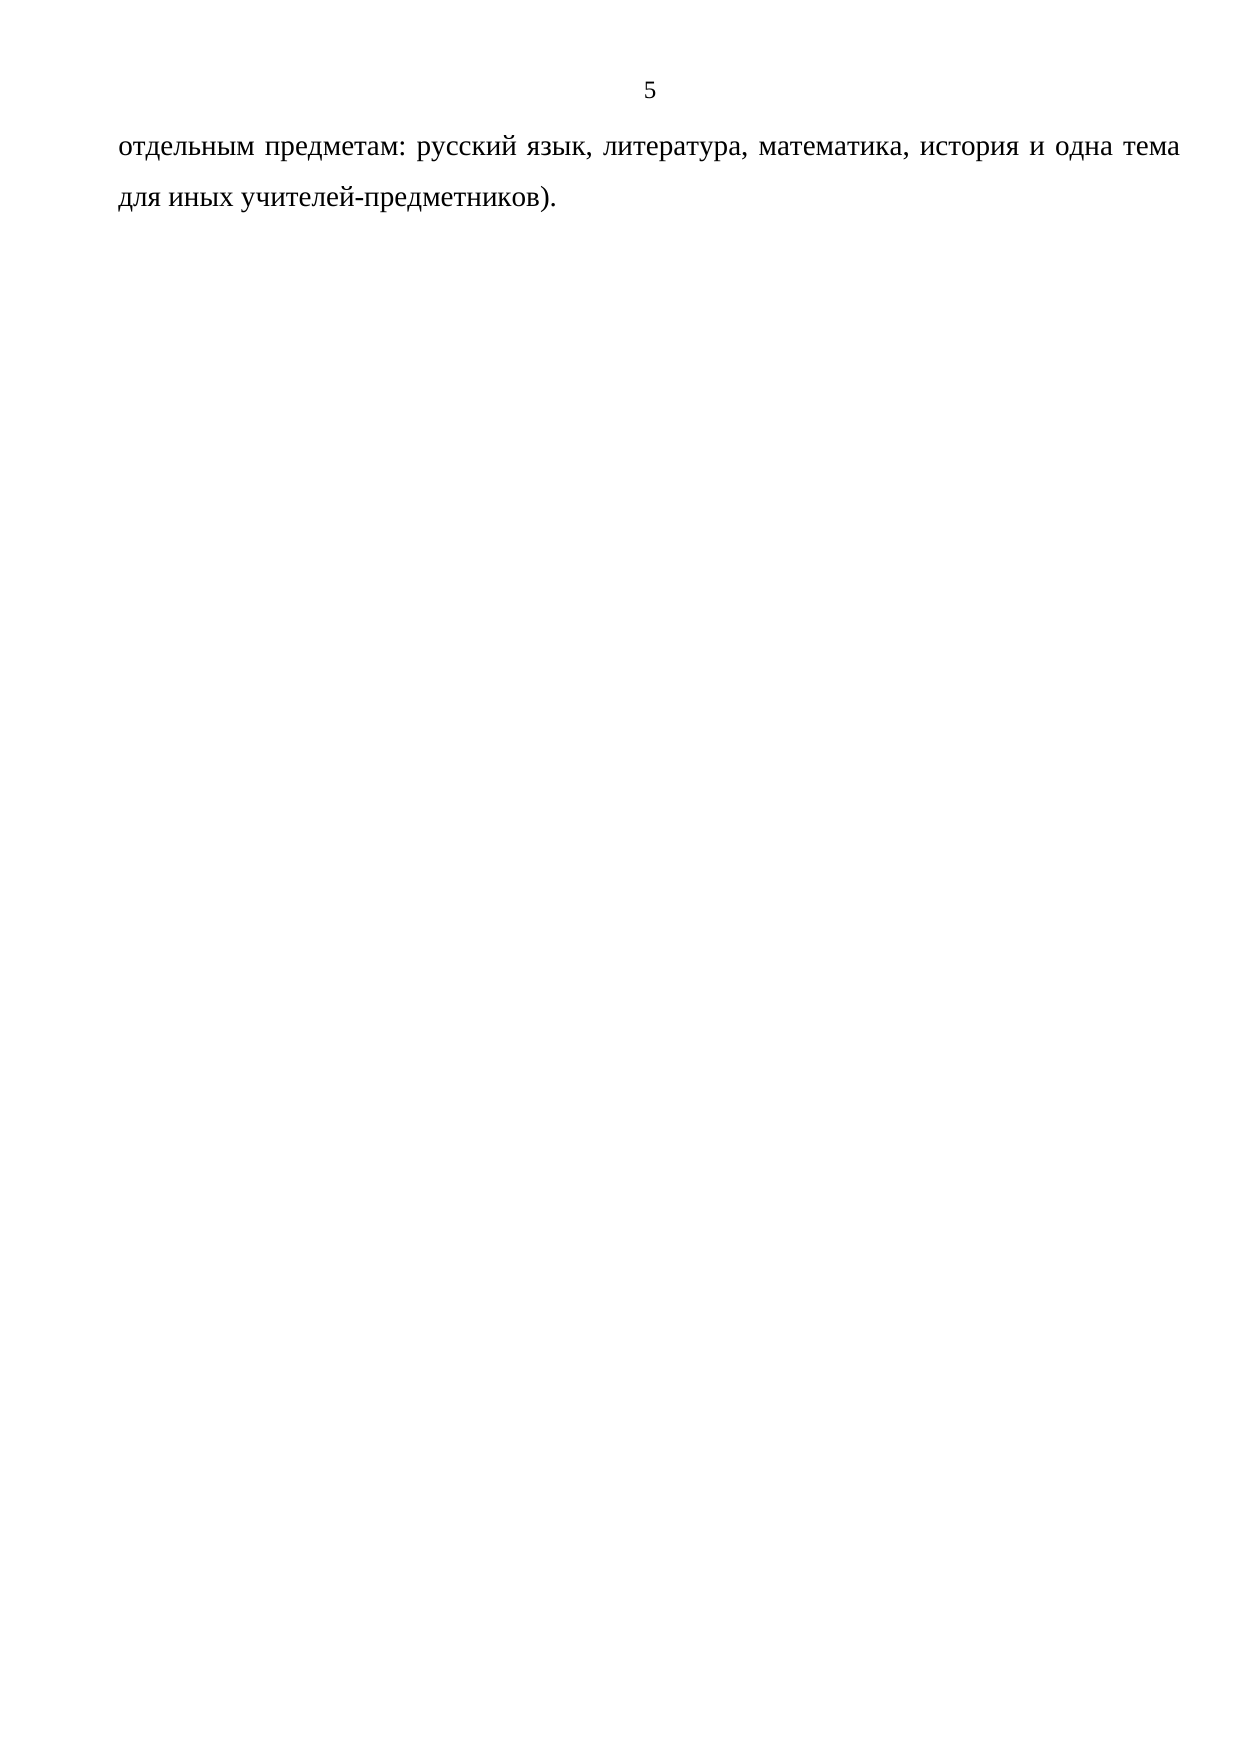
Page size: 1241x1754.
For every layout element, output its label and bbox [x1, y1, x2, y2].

text [118, 162, 1181, 212]
